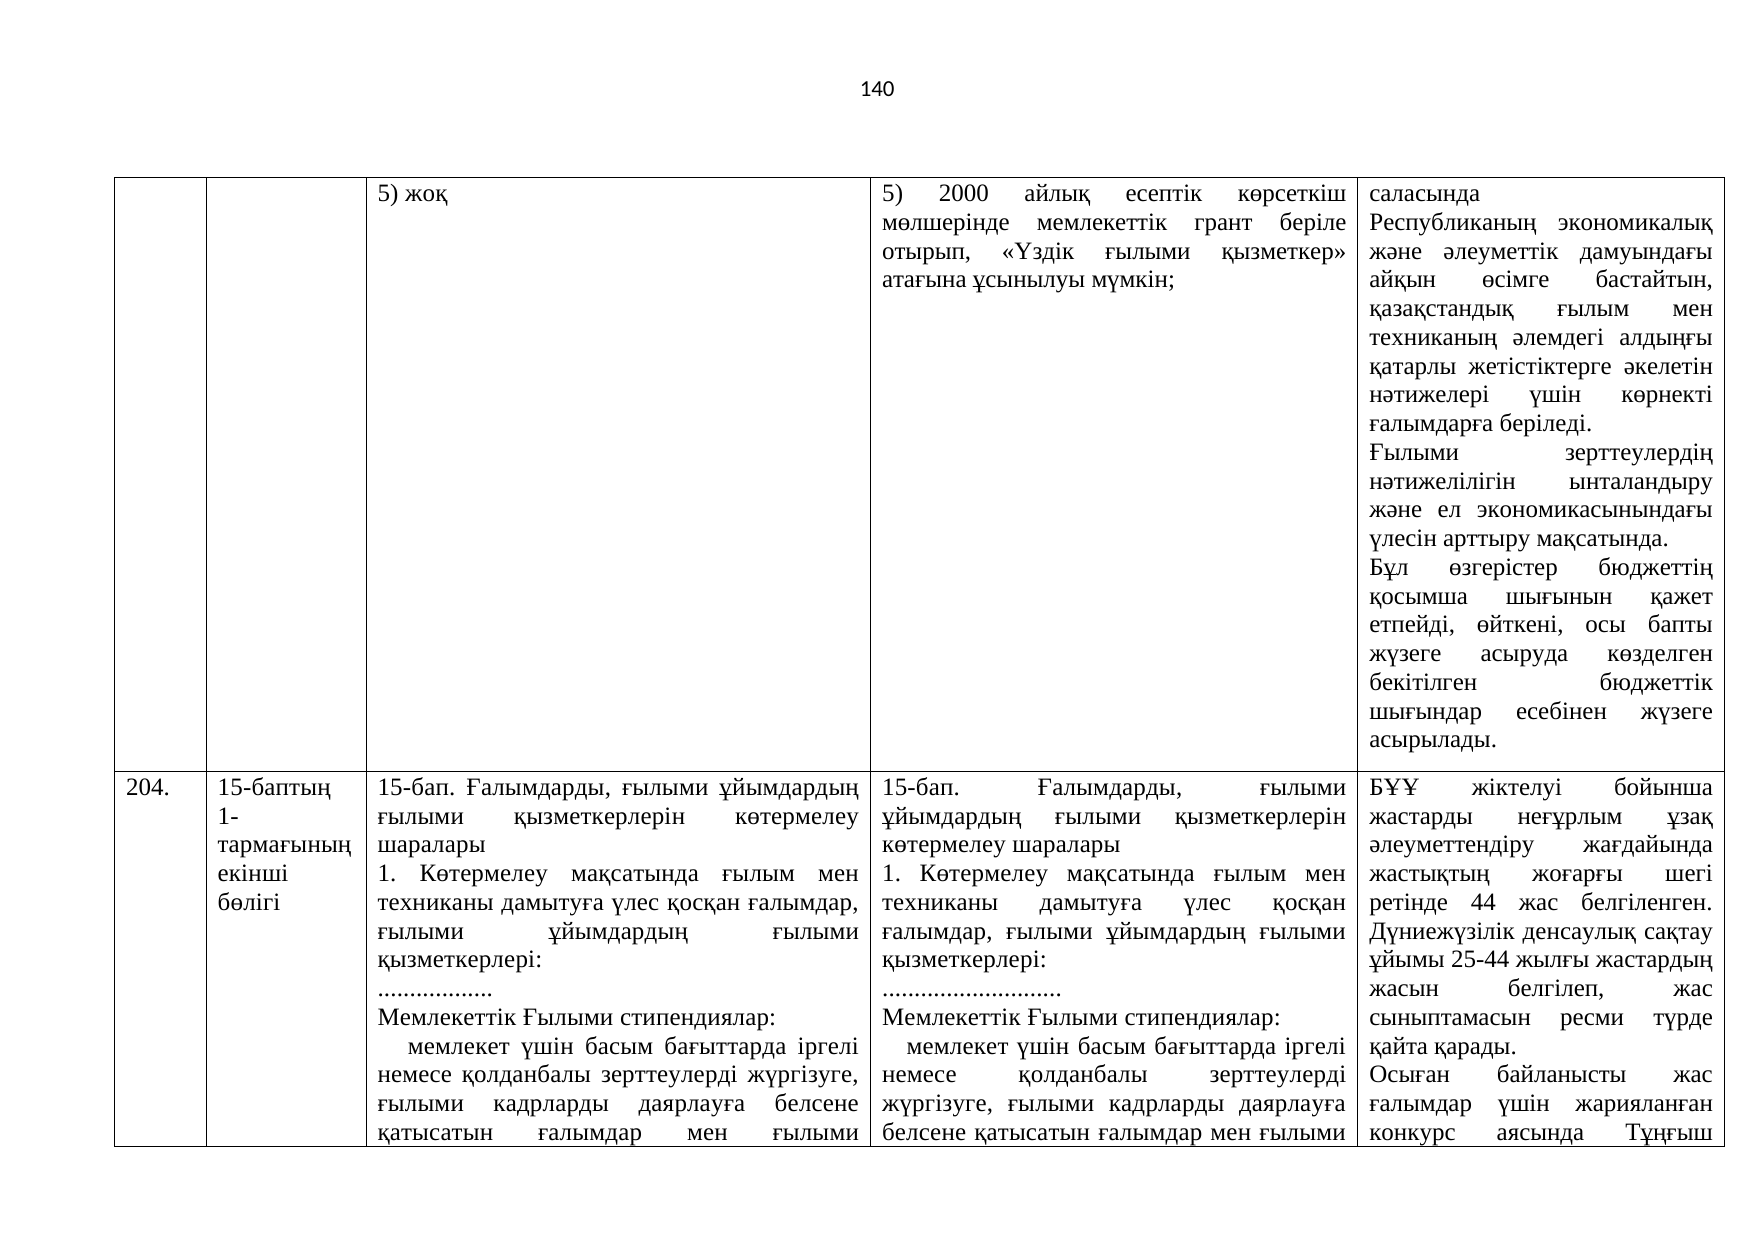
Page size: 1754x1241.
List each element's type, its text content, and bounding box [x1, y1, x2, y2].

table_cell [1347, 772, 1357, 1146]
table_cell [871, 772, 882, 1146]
table_cell [115, 772, 206, 1146]
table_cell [871, 178, 1357, 771]
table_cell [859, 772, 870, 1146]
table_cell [207, 772, 366, 1146]
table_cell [1358, 772, 1724, 1146]
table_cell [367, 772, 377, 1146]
table_cell [115, 178, 206, 771]
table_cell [1358, 178, 1724, 771]
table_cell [207, 178, 366, 771]
